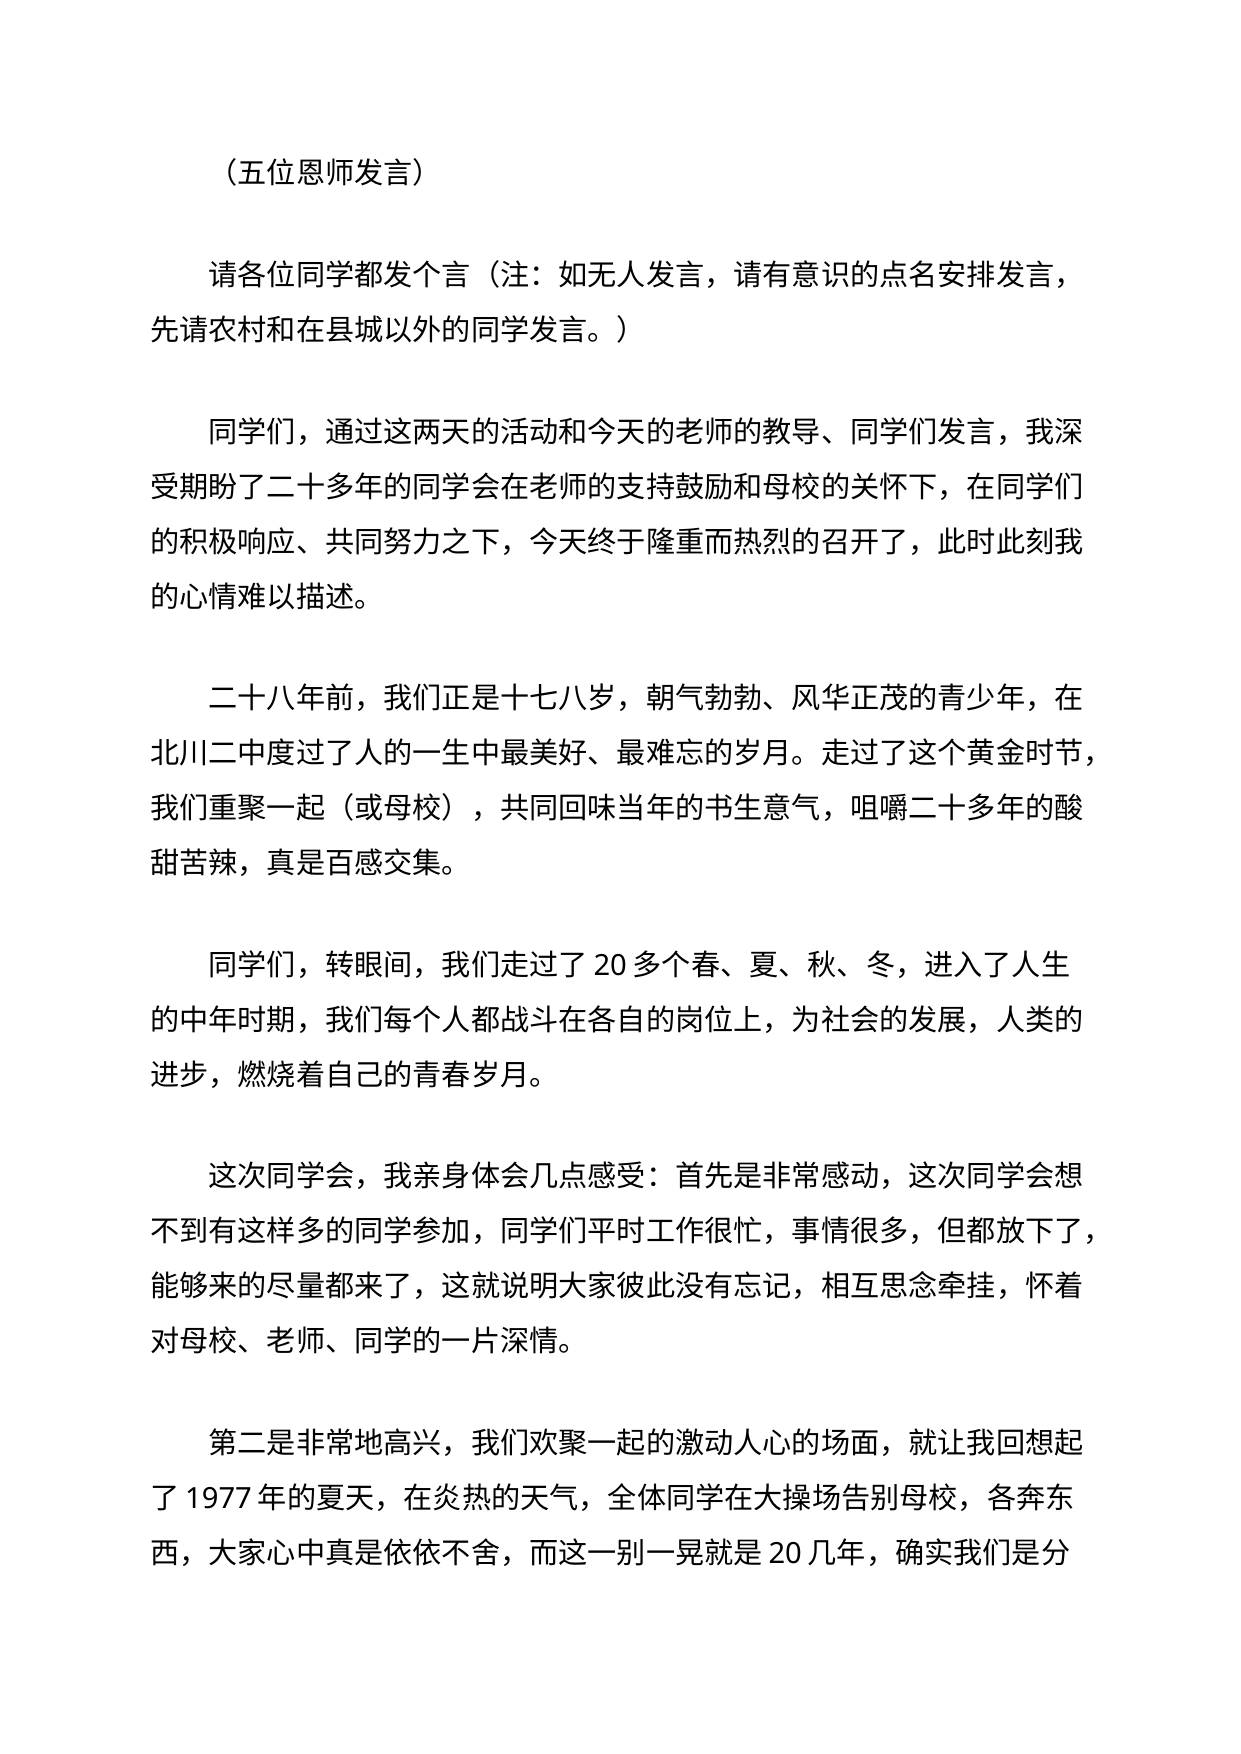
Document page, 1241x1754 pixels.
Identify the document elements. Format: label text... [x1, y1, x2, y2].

text （五位恩师发言） [150, 150, 1090, 192]
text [150, 1419, 1090, 1572]
text 二十八年前，我们正是十七八岁，朝气勃勃、风华正茂的青少年，在北川二中度过了人的一生中最美好、最难忘的岁月。走过了这个黄金时节，我们重聚一起（或母校），共同回味当年的书生意气，咀嚼二十多年的酸甜苦辣，真是百感交集。 [150, 675, 1090, 882]
text 请各位同学都发个言（注：如无人发言，请有意识的点名安排发言，先请农村和在县城以外的同学发言。） [150, 252, 1090, 349]
text 这次同学会，我亲身体会几点感受：首先是非常感动，这次同学会想不到有这样多的同学参加，同学们平时工作很忙，事情很多，但都放下了，能够来的尽量都来了，这就说明大家彼此没有忘记，相互思念牵挂，怀着对母校、老师、同学的一片深情。 [150, 1153, 1090, 1360]
text 同学们，通过这两天的活动和今天的老师的教导、同学们发言，我深受期盼了二十多年的同学会在老师的支持鼓励和母校的关怀下，在同学们的积极响应、共同努力之下，今天终于隆重而热烈的召开了，此时此刻我的心情难以描述。 [150, 408, 1090, 615]
text 同学们，转眼间，我们走过了20多个春、夏、秋、冬，进入了人生的中年时期，我们每个人都战斗在各自的岗位上，为社会的发展，人类的进步，燃烧着自己的青春岁月。 [150, 941, 1090, 1093]
